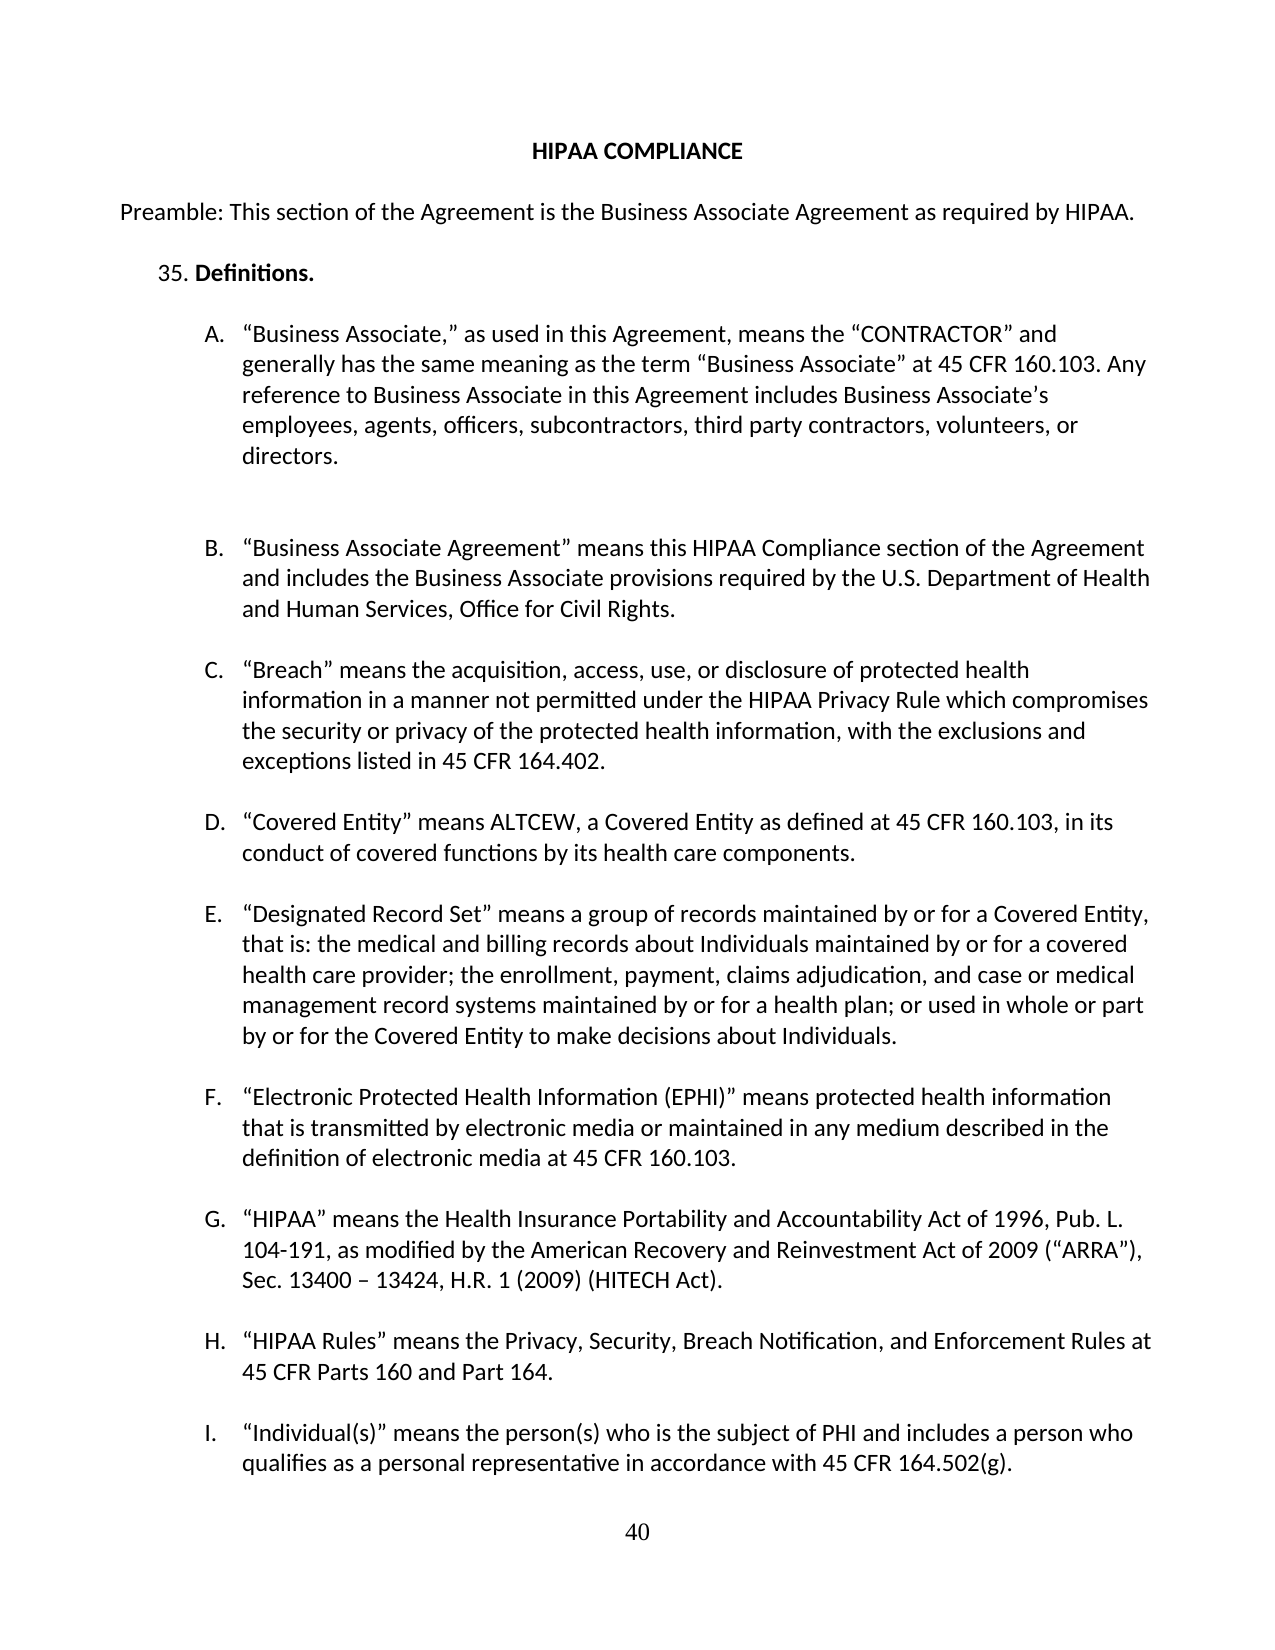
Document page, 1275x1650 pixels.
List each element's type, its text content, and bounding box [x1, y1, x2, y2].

list “Covered Entity” means ALTCEW, a Covered Entity as defined at 45 CFR 160.103, in its conduct of covered functions by its health care components. [204, 806, 1155, 867]
list “Individual(s)” means the person(s) who is the subject of PHI and includes a person who qualifies as a personal representative in accordance with 45 CFR 164.502(g). [204, 1417, 1155, 1478]
list “Business Associate Agreement” means this HIPAA Compliance section of the Agreement and includes the Business Associate provisions required by the U.S. Department of Health and Human Services, Office for Civil Rights. [204, 532, 1155, 623]
list “Designated Record Set” means a group of records maintained by or for a Covered Entity, that is: the medical and billing records about Individuals maintained by or for a covered health care provider; the enrollment, payment, claims adjudication, and case or medical management record systems maintained by or for a health plan; or used in whole or part by or for the Covered Entity to make decisions about Individuals. [204, 898, 1155, 1051]
list “HIPAA Rules” means the Privacy, Security, Breach Notification, and Enforcement Rules at 45 CFR Parts 160 and Part 164. [204, 1325, 1155, 1386]
text Preamble: This section of the Agreement is the Business Associate Agreement as required by HIPAA. [120, 196, 1155, 227]
text HIPAA COMPLIANCE [120, 135, 1155, 166]
list “Business Associate,” as used in this Agreement, means the “CONTRACTOR” and generally has the same meaning as the term “Business Associate” at 45 CFR 160.103. Any reference to Business Associate in this Agreement includes Business Associate’s employees, agents, officers, subcontractors, third party contractors, volunteers, or directors. [204, 318, 1155, 471]
list “Electronic Protected Health Information (EPHI)” means protected health information that is transmitted by electronic media or maintained in any medium described in the definition of electronic media at 45 CFR 160.103. [204, 1081, 1155, 1173]
list “HIPAA” means the Health Insurance Portability and Accountability Act of 1996, Pub. L. 104-191, as modified by the American Recovery and Reinvestment Act of 2009 (“ARRA”), Sec. 13400 – 13424, H.R. 1 (2009) (HITECH Act). [204, 1203, 1155, 1295]
list “Breach” means the acquisition, access, use, or disclosure of protected health information in a manner not permitted under the HIPAA Privacy Rule which compromises the security or privacy of the protected health information, with the exclusions and exceptions listed in 45 CFR 164.402. [204, 654, 1155, 776]
list Definitions. [157, 257, 1155, 288]
